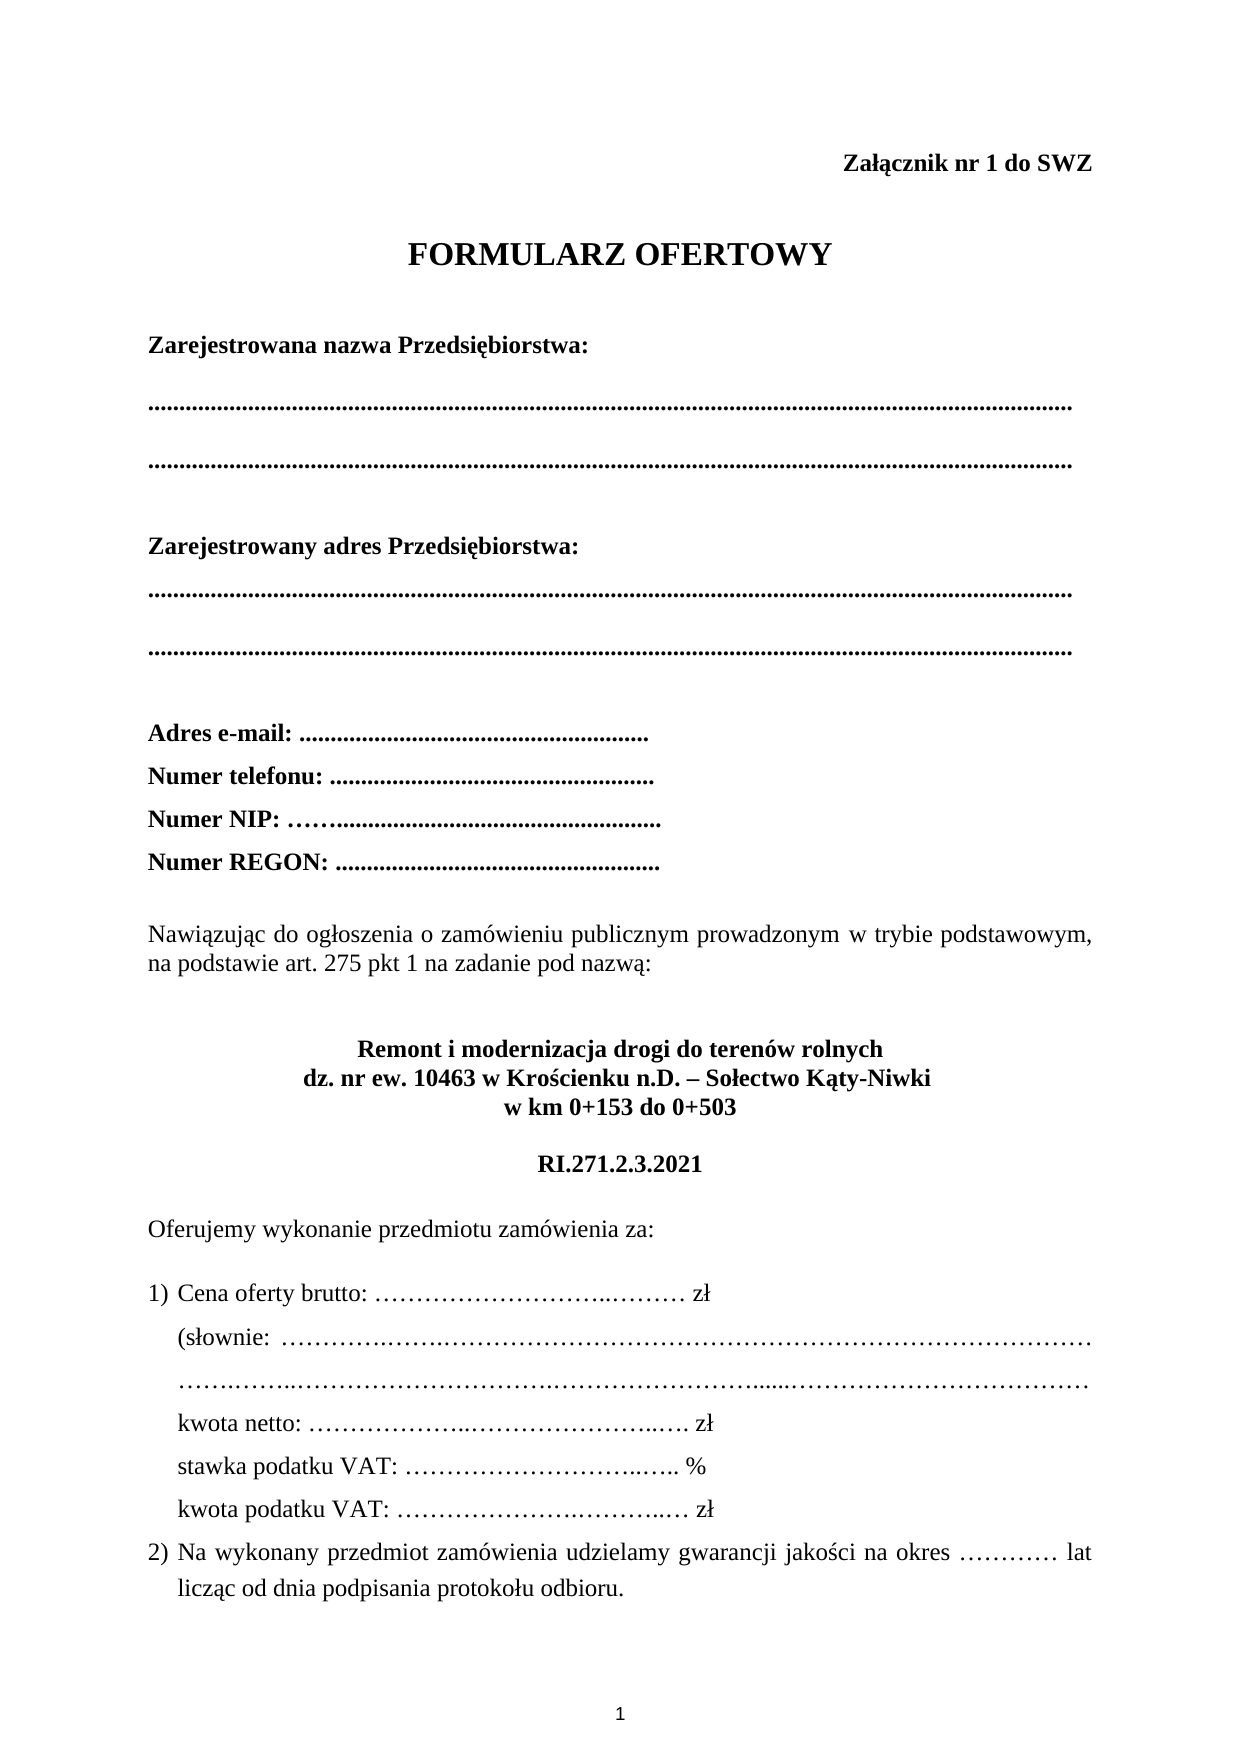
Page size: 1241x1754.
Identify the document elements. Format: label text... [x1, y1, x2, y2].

text stawka podatku VAT: ………………………..….. % [177, 1451, 1093, 1480]
text Adres e-mail: ........................................................ [148, 718, 1093, 747]
text Zarejestrowana nazwa Przedsiębiorstwa: [148, 330, 1093, 358]
text kwota netto: ………………..…………………..…. zł [177, 1408, 1093, 1437]
text (słownie: ………….…….…………………………………………………………………… …….……..………………………….……………………......……………………………… [177, 1322, 1093, 1393]
list Na wykonany przedmiot zamówienia udzielamy gwarancji jakości na okres ………… lat licząc od dnia podpisania protokołu odbioru. [148, 1537, 1093, 1602]
text .................................................................................................................................................... [148, 387, 1093, 416]
text RI.271.2.3.2021 [148, 1149, 1093, 1178]
text Numer telefonu: .................................................... [148, 761, 1093, 790]
text Numer REGON: .................................................... [148, 847, 1093, 876]
list Cena oferty brutto: ………………………..……… zł [148, 1278, 1093, 1307]
text FORMULARZ OFERTOWY [148, 234, 1093, 272]
text .................................................................................................................................................... [148, 574, 1093, 603]
text Nawiązując do ogłoszenia o zamówieniu publicznym prowadzonym w trybie podstawowym, na podstawie art. 275 pkt 1 na zadanie pod nazwą: [148, 919, 1093, 977]
text .................................................................................................................................................... [148, 632, 1093, 660]
text kwota podatku VAT: ………………….………..… zł [177, 1494, 1093, 1523]
text Oferujemy wykonanie przedmiotu zamówienia za: [148, 1214, 1093, 1242]
text Numer NIP: …….................................................... [148, 804, 1093, 833]
text Zarejestrowany adres Przedsiębiorstwa: [148, 531, 1093, 560]
text dz. nr ew. 10463 w Krościenku n.D. – Sołectwo Kąty-Niwki w km 0+153 do 0+503 [148, 1063, 1093, 1120]
text Remont i modernizacja drogi do terenów rolnych [148, 1034, 1093, 1063]
text Załącznik nr 1 do SWZ [148, 148, 1093, 176]
text .................................................................................................................................................... [148, 445, 1093, 473]
